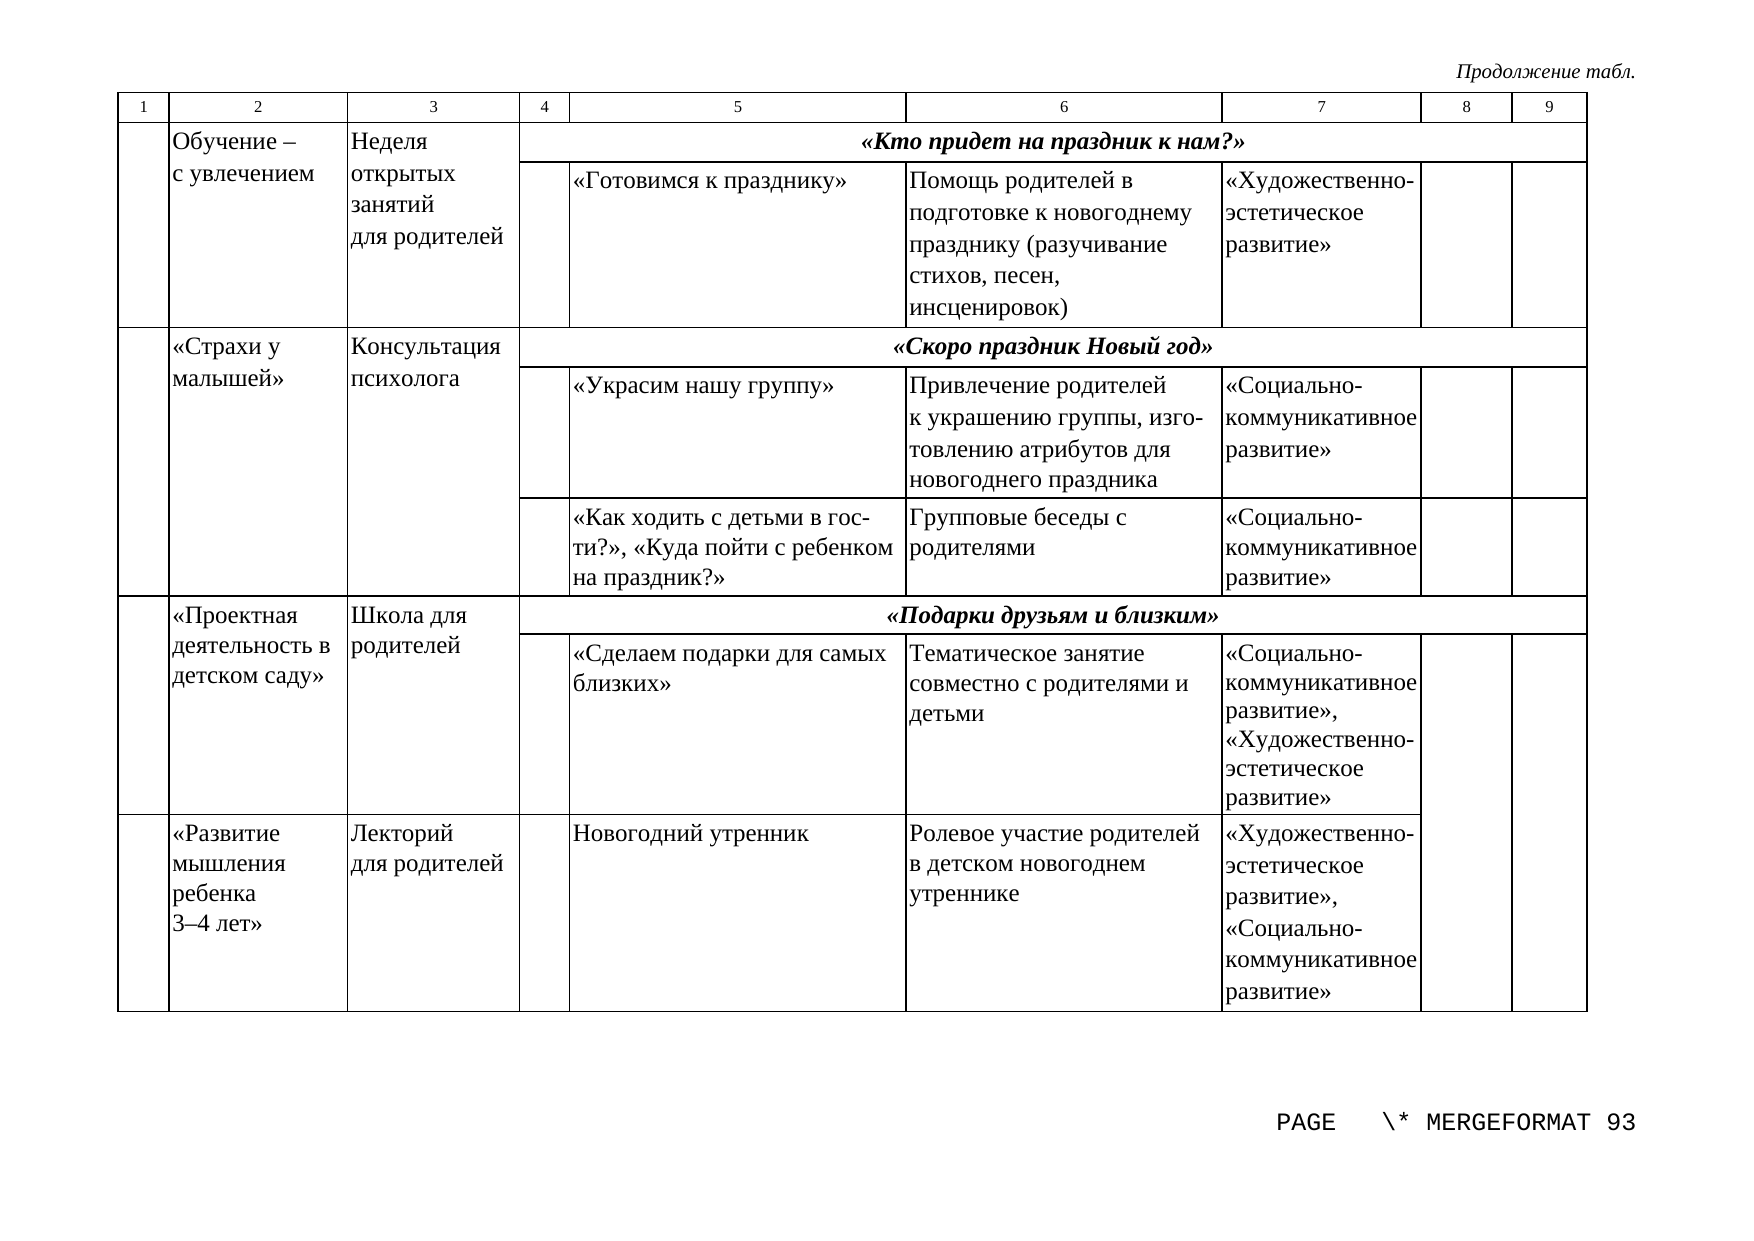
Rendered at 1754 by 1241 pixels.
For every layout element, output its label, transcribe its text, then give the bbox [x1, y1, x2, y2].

table_header 9 [1513, 93, 1586, 122]
table_cell [520, 815, 569, 1011]
table_cell «Художественно-эстетическое развитие», «Социально-коммуникативное развитие» [1223, 815, 1420, 1011]
table_cell «Скоро праздник Новый год» [520, 328, 1586, 366]
table_cell «Социально-коммуникативное развитие» [1223, 368, 1420, 497]
table_cell [1422, 499, 1511, 595]
table_header 8 [1422, 93, 1511, 122]
table_cell «Украсим нашу группу» [570, 368, 905, 497]
table_cell «Как ходить с детьми в гос- ти?», «Куда пойти с ребенком на праздник?» [570, 499, 905, 595]
table_cell «Подарки друзьям и близким» [520, 597, 1586, 633]
table_header 5 [570, 93, 905, 122]
table_cell Групповые беседы с родителями [907, 499, 1221, 595]
table_header 6 [907, 93, 1221, 122]
table_cell [520, 163, 569, 327]
table_cell [119, 328, 168, 595]
table_cell «Социально-коммуникативное развитие», «Художественно-эстетическое развитие» [1223, 635, 1420, 813]
table_cell «Готовимся к празднику» [570, 163, 905, 327]
table_cell [1513, 368, 1586, 497]
table_cell «Кто придет на праздник к нам?» [520, 123, 1586, 161]
table_cell [1422, 163, 1511, 327]
table_cell Консультация психолога [348, 328, 519, 595]
table_header 3 [348, 93, 519, 122]
table_cell [1513, 499, 1586, 595]
table_cell «Страхи у малышей» [170, 328, 347, 595]
table_cell «Художественно-эстетическое развитие» [1223, 163, 1420, 327]
table_header 1 [119, 93, 168, 122]
table_cell [520, 635, 569, 813]
table_cell [119, 123, 168, 327]
table_cell [1422, 635, 1511, 1011]
table_cell [119, 815, 168, 1011]
table_cell «Проектная деятельность в детском саду» [170, 597, 347, 813]
table_header 7 [1223, 93, 1420, 122]
text Продолжение табл. [118, 59, 1636, 83]
table_cell Школа для родителей [348, 597, 519, 813]
table_cell [1513, 163, 1586, 327]
table_cell «Развитие мышления ребенка 3–4 лет» [170, 815, 347, 1011]
table_cell Помощь родителей в подготовке к новогоднему празднику (разучивание стихов, песен, инсценировок) [907, 163, 1221, 327]
table_cell Новогодний утренник [570, 815, 905, 1011]
table_cell [119, 597, 168, 813]
table_cell «Социально-коммуникативное развитие» [1223, 499, 1420, 595]
table_header 4 [520, 93, 569, 122]
table_cell Обучение – с увлечением [170, 123, 347, 327]
table_cell [520, 499, 569, 595]
table_cell Ролевое участие родителей в детском новогоднем утреннике [907, 815, 1221, 1011]
table_cell [1422, 368, 1511, 497]
table_cell [520, 368, 569, 497]
table_header 2 [170, 93, 347, 122]
table_cell Привлечение родителей к украшению группы, изго- товлению атрибутов для новогоднего праздника [907, 368, 1221, 497]
table_cell [1513, 635, 1586, 1011]
table_cell Неделя открытых занятий для родителей [348, 123, 519, 327]
table_cell Лекторий для родителей [348, 815, 519, 1011]
table_cell «Сделаем подарки для самых близких» [570, 635, 905, 813]
table_cell Тематическое занятие совместно с родителями и детьми [907, 635, 1221, 813]
